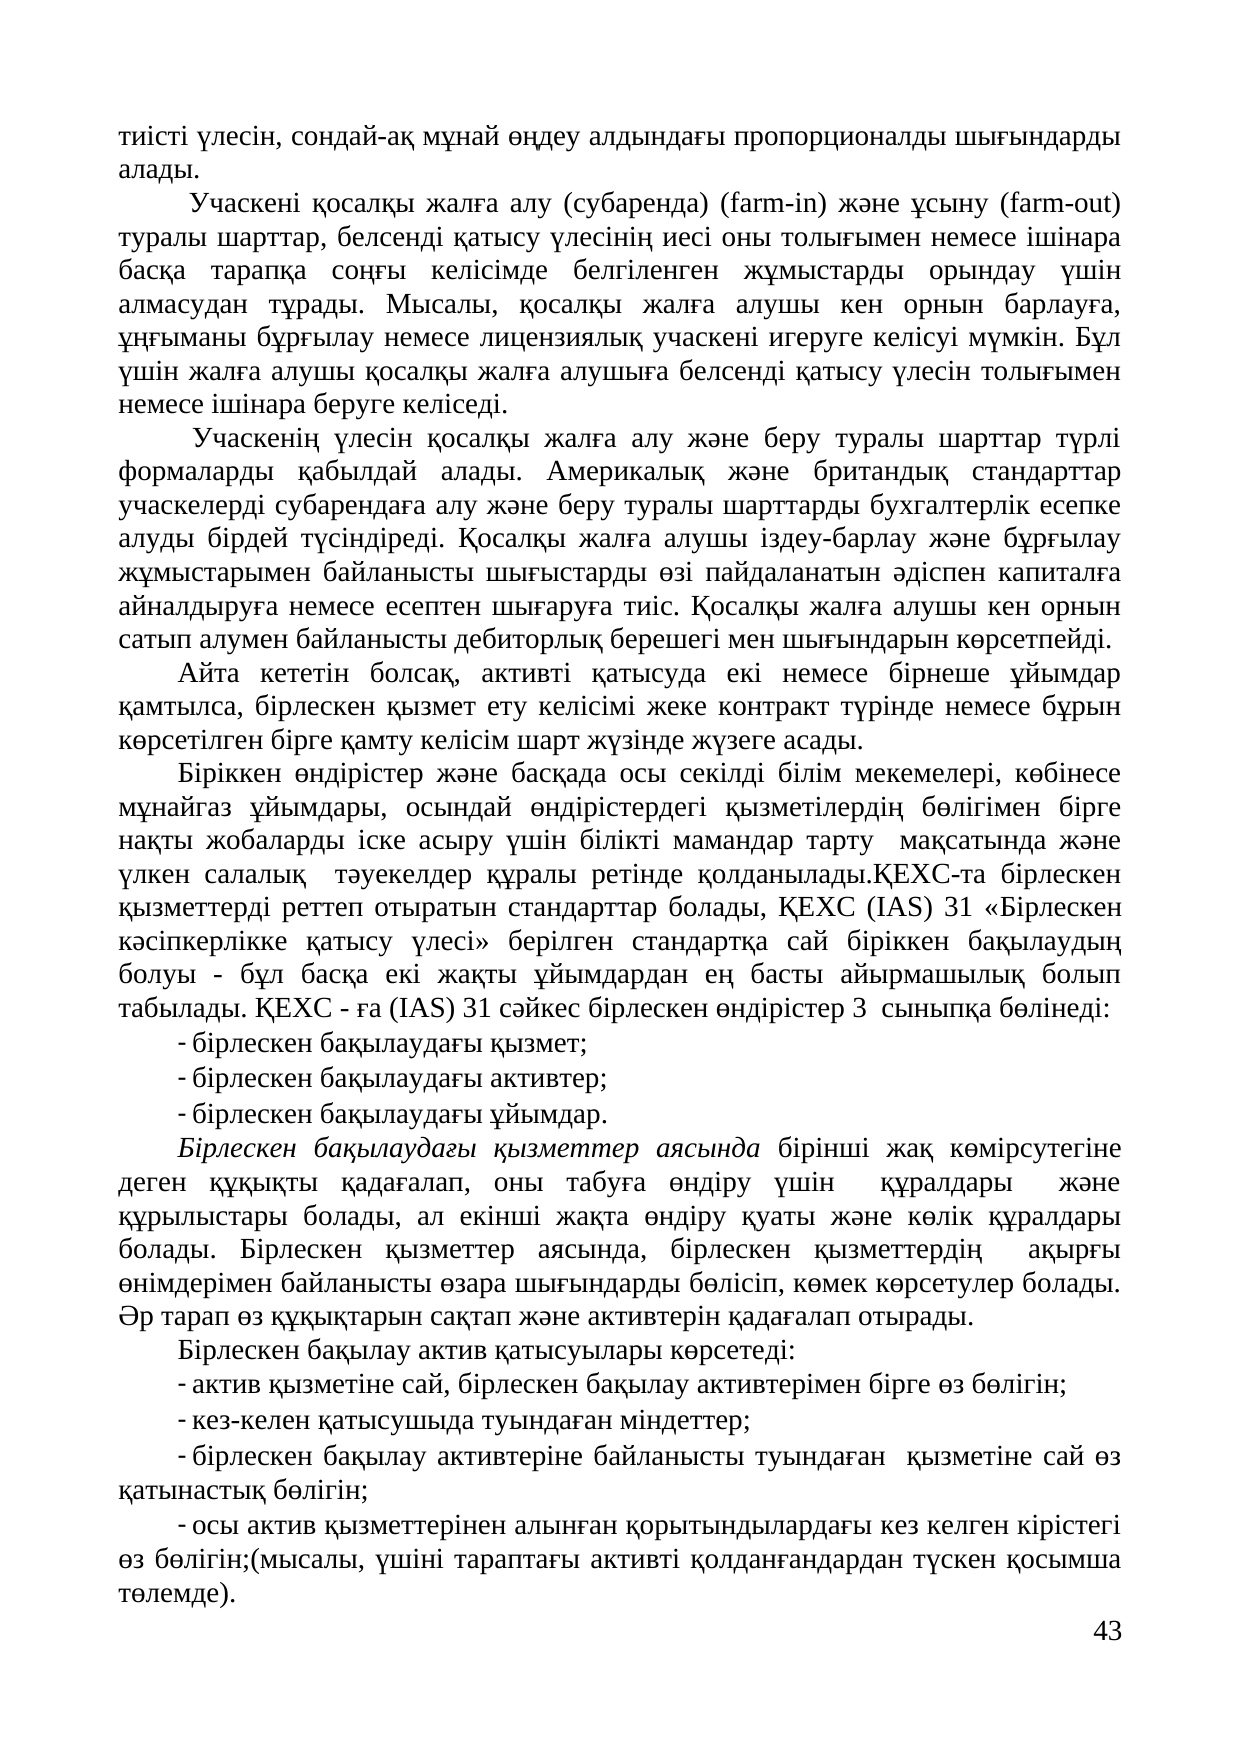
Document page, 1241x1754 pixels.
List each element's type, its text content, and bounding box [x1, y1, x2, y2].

list актив қызметіне сай, бірлескен бақылау активтерімен бірге өз бөлігін; [118, 1365, 1122, 1401]
list кез-келен қатысушыда туындаған міндеттер; [118, 1401, 1122, 1437]
list осы актив қызметтерінен алынған қорытындылардағы кез келген кірістегі өз бөлігін;(мысалы, үшіні тараптағы активті қолданғандардан түскен қосымша төлемде). [118, 1506, 1122, 1608]
text Айта кететін болсақ, активті қатысуда екі немесе бірнеше ұйымдар қамтылса, бірлескен қызмет ету келісімі жеке контракт түрінде немесе бұрын көрсетілген бірге қамту келісім шарт жүзінде жүзеге асады. [118, 655, 1122, 755]
list бірлескен бақылау активтеріне байланысты туындаған қызметіне сай өз қатынастық бөлігін; [118, 1437, 1122, 1506]
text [118, 118, 1122, 185]
text Бірлескен бақылаудағы қызметтер аясында бірінші жақ көмірсутегіне деген құқықты қадағалап, оны табуға өндіру үшін құралдары және құрылыстары болады, ал екінші жақта өндіру қуаты және көлік құралдары болады. Бірлескен қызметтер аясында, бірлескен қызметтердің ақырғы өнімдерімен байланысты өзара шығындарды бөлісіп, көмек көрсетулер болады. Әр тарап өз құқықтарын сақтап және активтерін қадағалап отырады. [118, 1131, 1122, 1332]
text Учаскенің үлесін қосалқы жалға алу және беру туралы шарттар түрлі формаларды қабылдай алады. Америкалық және британдық стандарттар учаскелерді субарендаға алу және беру туралы шарттарды бухгалтерлік есепке алуды бірдей түсіндіреді. Қосалқы жалға алушы іздеу-барлау және бұрғылау жұмыстарымен байланысты шығыстарды өзі пайдаланатын әдіспен капиталға айналдыруға немесе есептен шығаруға тиіс. Қосалқы жалға алушы кен орнын сатып алумен байланысты дебиторлық берешегі мен шығындарын көрсетпейді. [118, 420, 1122, 655]
text Учаскені қосалқы жалға алу (субаренда) (farm-in) және ұсыну (farm-out) туралы шарттар, белсенді қатысу үлесінің иесі оны толығымен немесе ішінара басқа тарапқа соңғы келісімде белгіленген жұмыстарды орындау үшін алмасудан тұрады. Мысалы, қосалқы жалға алушы кен орнын барлауға, ұңғыманы бұрғылау немесе лицензиялық учаскені игеруге келісуі мүмкін. Бұл үшін жалға алушы қосалқы жалға алушыға белсенді қатысу үлесін толығымен немесе ішінара беруге келіседі. [118, 185, 1122, 420]
text Бірлескен бақылау актив қатысуылары көрсетеді: [118, 1332, 1122, 1365]
list бірлескен бақылаудағы активтер; [118, 1059, 1122, 1095]
list бірлескен бақылаудағы қызмет; [118, 1024, 1122, 1059]
list бірлескен бақылаудағы ұйымдар. [118, 1095, 1122, 1131]
text Біріккен өндірістер және басқада осы секілді білім мекемелері, көбінесе мұнайгаз ұйымдары, осындай өндірістердегі қызметілердің бөлігімен бірге нақты жобаларды іске асыру үшін білікті мамандар тарту мақсатында және үлкен салалық тәуекелдер құралы ретінде қолданылады.ҚЕХС-та бірлескен қызметтерді реттеп отыратын стандарттар болады, ҚЕХС (IAS) 31 «Бірлескен кәсіпкерлікке қатысу үлесі» берілген стандартқа сай біріккен бақылаудың болуы - бұл басқа екі жақты ұйымдардан ең басты айырмашылық болып табылады. ҚЕХС - ға (IAS) 31 сәйкес бірлескен өндірістер 3 сыныпқа бөлінеді: [118, 755, 1122, 1024]
